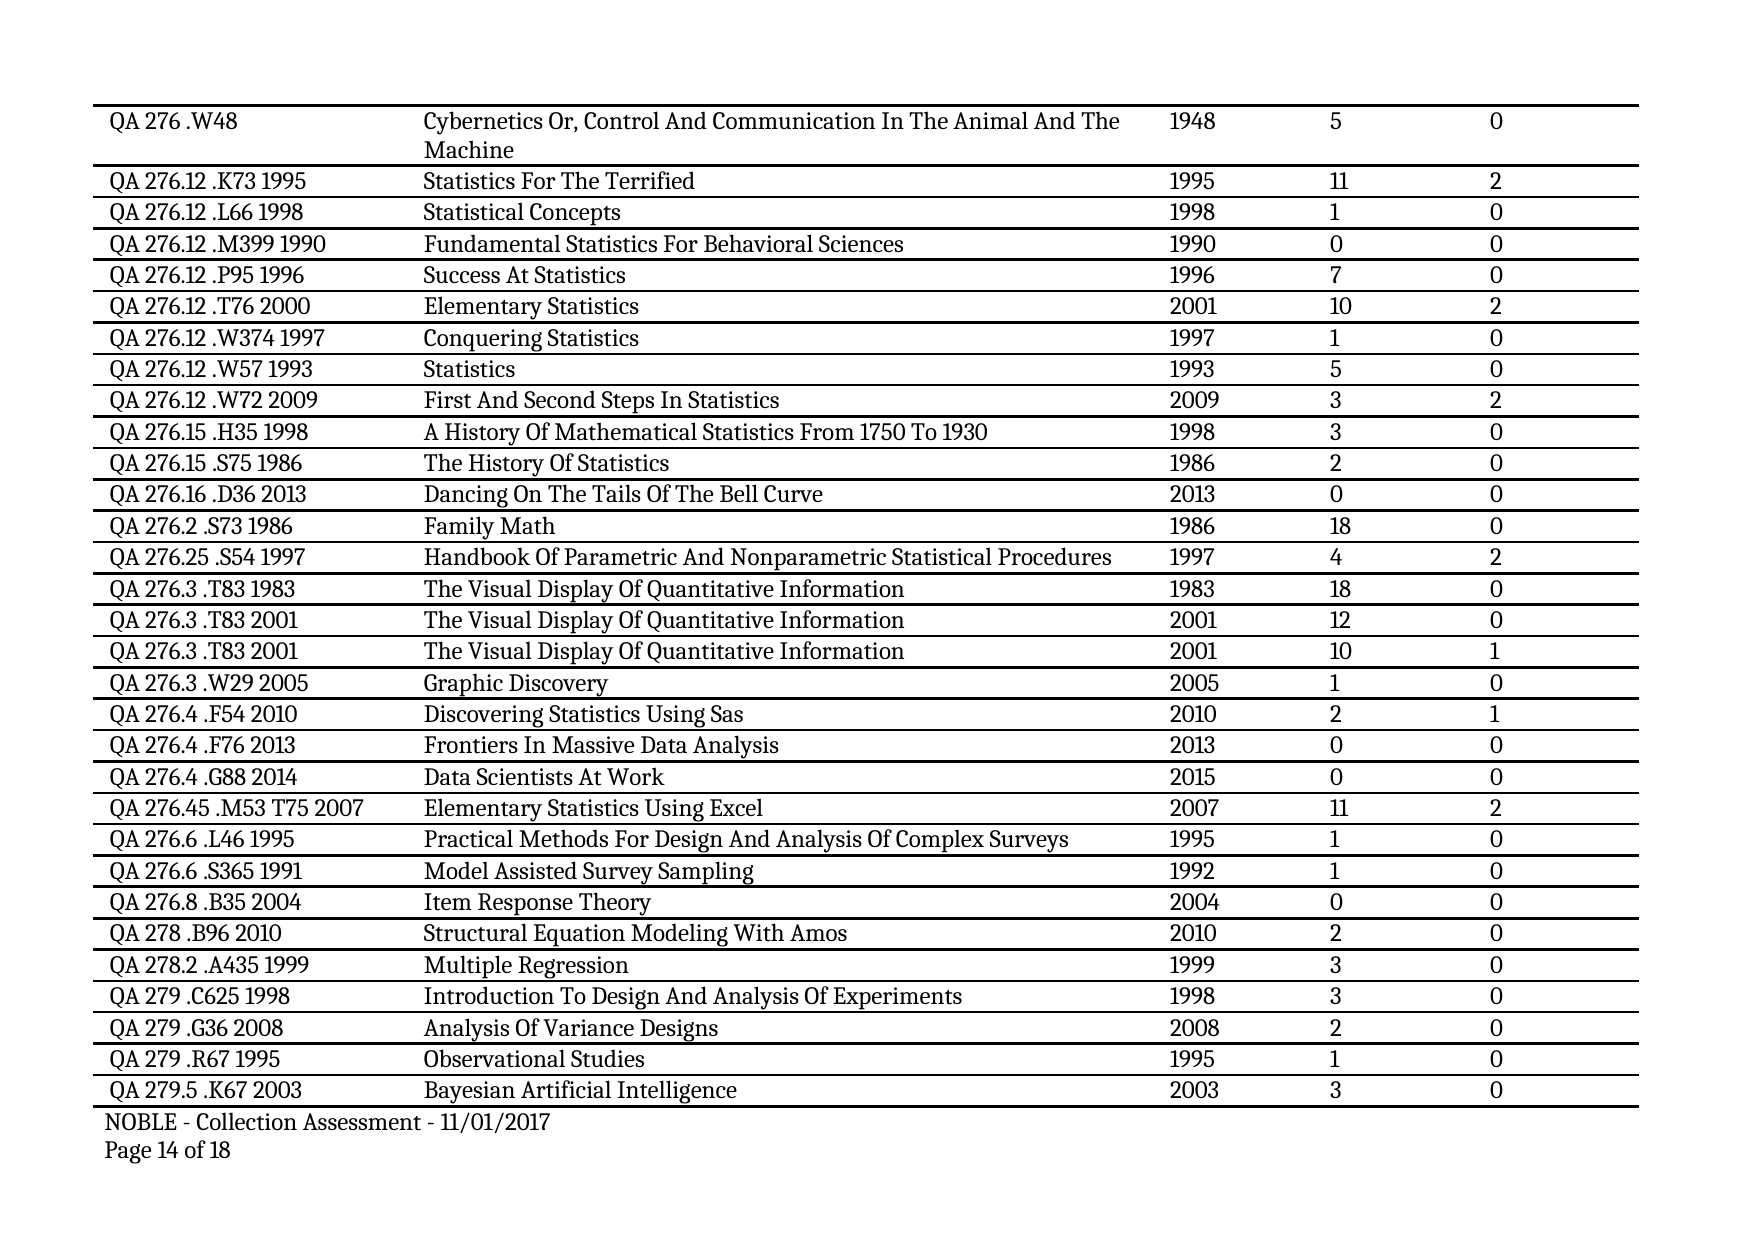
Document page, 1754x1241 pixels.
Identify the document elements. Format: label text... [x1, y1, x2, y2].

table_cell 0 [1479, 606, 1638, 634]
table_cell QA 276.3 .T83 2001 [93, 637, 412, 666]
table_cell 0 [1479, 230, 1638, 258]
table_cell 1996 [1159, 261, 1319, 290]
table_cell 10 [1319, 292, 1478, 321]
table_cell QA 276.12 .P95 1996 [93, 261, 412, 290]
table_cell Family Math [413, 512, 1159, 541]
table_cell 5 [1319, 355, 1478, 384]
table_cell 1 [1319, 825, 1478, 854]
table_cell 2010 [1159, 920, 1319, 948]
table_cell 1 [1319, 198, 1478, 227]
table_cell 0 [1319, 763, 1478, 791]
table_cell 2 [1479, 167, 1638, 196]
table_cell 1990 [1159, 230, 1319, 258]
table_cell Success At Statistics [413, 261, 1159, 290]
table_cell Statistics [413, 355, 1159, 384]
table_cell 0 [1479, 888, 1638, 917]
table_cell Multiple Regression [413, 951, 1159, 979]
table_cell QA 276.4 .F76 2013 [93, 731, 412, 760]
table_cell QA 276.3 .T83 2001 [93, 606, 412, 634]
table_cell 0 [1479, 669, 1638, 697]
table_cell QA 276.3 .T83 1983 [93, 575, 412, 603]
table_cell 0 [1319, 888, 1478, 917]
table_cell 2005 [1159, 669, 1319, 697]
table_cell QA 276.12 .W374 1997 [93, 324, 412, 352]
table_cell 1999 [1159, 951, 1319, 979]
table_cell Analysis Of Variance Designs [413, 1013, 1159, 1042]
table_cell QA 276.12 .K73 1995 [93, 167, 412, 196]
table_cell Model Assisted Survey Sampling [413, 857, 1159, 885]
table_cell 4 [1319, 543, 1478, 572]
table_cell QA 276.15 .H35 1998 [93, 418, 412, 446]
table_cell 0 [1479, 1076, 1638, 1105]
table_cell 2013 [1159, 481, 1319, 509]
table_cell 0 [1479, 261, 1638, 290]
table_cell QA 276 .W48 [93, 107, 412, 164]
table_cell 1 [1319, 669, 1478, 697]
table_cell 1992 [1159, 857, 1319, 885]
table_cell The Visual Display Of Quantitative Information [413, 575, 1159, 603]
table_cell 0 [1479, 982, 1638, 1011]
table_cell 3 [1319, 418, 1478, 446]
table_cell 2 [1479, 543, 1638, 572]
table_cell 1998 [1159, 418, 1319, 446]
table_cell 1 [1319, 324, 1478, 352]
table_cell 1 [1479, 637, 1638, 666]
table_cell QA 276.12 .T76 2000 [93, 292, 412, 321]
table_cell QA 276.4 .F54 2010 [93, 700, 412, 729]
table_cell 0 [1479, 763, 1638, 791]
table_cell Conquering Statistics [413, 324, 1159, 352]
table_cell Structural Equation Modeling With Amos [413, 920, 1159, 948]
table_cell QA 279 .G36 2008 [93, 1013, 412, 1042]
table_cell 2 [1479, 386, 1638, 415]
table_cell 0 [1479, 825, 1638, 854]
table_cell 2015 [1159, 763, 1319, 791]
table_cell Item Response Theory [413, 888, 1159, 917]
table_cell The Visual Display Of Quantitative Information [413, 637, 1159, 666]
table_cell 0 [1479, 920, 1638, 948]
table_cell 2 [1319, 1013, 1478, 1042]
table_cell 1993 [1159, 355, 1319, 384]
table_cell 1995 [1159, 1045, 1319, 1073]
table_cell QA 276.12 .M399 1990 [93, 230, 412, 258]
table_cell Frontiers In Massive Data Analysis [413, 731, 1159, 760]
table_cell Elementary Statistics [413, 292, 1159, 321]
table_cell QA 276.6 .S365 1991 [93, 857, 412, 885]
table_cell QA 276.12 .L66 1998 [93, 198, 412, 227]
table_cell Handbook Of Parametric And Nonparametric Statistical Procedures [413, 543, 1159, 572]
table_cell 1 [1479, 700, 1638, 729]
table_cell 2 [1319, 449, 1478, 478]
table_cell QA 276.12 .W57 1993 [93, 355, 412, 384]
table_cell 2007 [1159, 794, 1319, 823]
table_cell 3 [1319, 982, 1478, 1011]
table_cell QA 276.6 .L46 1995 [93, 825, 412, 854]
table_cell The History Of Statistics [413, 449, 1159, 478]
table_cell Observational Studies [413, 1045, 1159, 1073]
table_cell 2001 [1159, 292, 1319, 321]
table_cell 1997 [1159, 543, 1319, 572]
table_cell 3 [1319, 1076, 1478, 1105]
table_cell 10 [1319, 637, 1478, 666]
table_cell Practical Methods For Design And Analysis Of Complex Surveys [413, 825, 1159, 854]
table_cell QA 276.15 .S75 1986 [93, 449, 412, 478]
table_cell 18 [1319, 512, 1478, 541]
table_cell QA 276.45 .M53 T75 2007 [93, 794, 412, 823]
table_cell QA 276.3 .W29 2005 [93, 669, 412, 697]
table_cell QA 279 .R67 1995 [93, 1045, 412, 1073]
table_cell 2008 [1159, 1013, 1319, 1042]
table_cell Data Scientists At Work [413, 763, 1159, 791]
table_cell 0 [1479, 481, 1638, 509]
table_cell 0 [1479, 857, 1638, 885]
table_cell 1998 [1159, 982, 1319, 1011]
table_cell 0 [1479, 107, 1638, 164]
table_cell Discovering Statistics Using Sas [413, 700, 1159, 729]
table_cell 0 [1479, 449, 1638, 478]
table_cell 0 [1479, 731, 1638, 760]
table_cell First And Second Steps In Statistics [413, 386, 1159, 415]
table_cell 2 [1319, 920, 1478, 948]
table_cell Cybernetics Or, Control And Communication In The Animal And The Machine [413, 107, 1159, 164]
table_cell 1983 [1159, 575, 1319, 603]
table_cell 2009 [1159, 386, 1319, 415]
table_cell 1998 [1159, 198, 1319, 227]
table_cell 0 [1479, 512, 1638, 541]
table_cell 0 [1319, 481, 1478, 509]
table_cell 0 [1479, 1045, 1638, 1073]
table_cell Fundamental Statistics For Behavioral Sciences [413, 230, 1159, 258]
table_cell 7 [1319, 261, 1478, 290]
table_cell Bayesian Artificial Intelligence [413, 1076, 1159, 1105]
table_cell Elementary Statistics Using Excel [413, 794, 1159, 823]
table_cell 0 [1319, 230, 1478, 258]
table_cell 0 [1479, 951, 1638, 979]
table_cell 2004 [1159, 888, 1319, 917]
table_cell 0 [1479, 418, 1638, 446]
table_cell A History Of Mathematical Statistics From 1750 To 1930 [413, 418, 1159, 446]
table_cell 2003 [1159, 1076, 1319, 1105]
table_cell QA 276.12 .W72 2009 [93, 386, 412, 415]
table_cell QA 278.2 .A435 1999 [93, 951, 412, 979]
table_cell QA 278 .B96 2010 [93, 920, 412, 948]
table_cell 2010 [1159, 700, 1319, 729]
table_cell QA 279.5 .K67 2003 [93, 1076, 412, 1105]
table_cell Graphic Discovery [413, 669, 1159, 697]
table_cell 18 [1319, 575, 1478, 603]
table_cell The Visual Display Of Quantitative Information [413, 606, 1159, 634]
table_cell 3 [1319, 951, 1478, 979]
table_cell QA 279 .C625 1998 [93, 982, 412, 1011]
table_cell 1948 [1159, 107, 1319, 164]
table_cell QA 276.25 .S54 1997 [93, 543, 412, 572]
table_cell 0 [1479, 575, 1638, 603]
table_cell 1995 [1159, 167, 1319, 196]
table_cell 5 [1319, 107, 1478, 164]
table_cell 1 [1319, 1045, 1478, 1073]
table_cell 0 [1479, 1013, 1638, 1042]
table_cell 0 [1319, 731, 1478, 760]
table_cell 2 [1479, 794, 1638, 823]
table_cell 11 [1319, 794, 1478, 823]
table_cell QA 276.4 .G88 2014 [93, 763, 412, 791]
table_cell QA 276.16 .D36 2013 [93, 481, 412, 509]
table_cell 2001 [1159, 637, 1319, 666]
table_cell 1997 [1159, 324, 1319, 352]
table_cell QA 276.2 .S73 1986 [93, 512, 412, 541]
table_cell 1986 [1159, 449, 1319, 478]
table_cell 0 [1479, 198, 1638, 227]
table_cell 1986 [1159, 512, 1319, 541]
table_cell 2 [1479, 292, 1638, 321]
table_cell 12 [1319, 606, 1478, 634]
table_cell 0 [1479, 324, 1638, 352]
table_cell 1 [1319, 857, 1478, 885]
table_cell Statistics For The Terrified [413, 167, 1159, 196]
table_cell 1995 [1159, 825, 1319, 854]
table_cell Dancing On The Tails Of The Bell Curve [413, 481, 1159, 509]
table_cell Introduction To Design And Analysis Of Experiments [413, 982, 1159, 1011]
table_cell 0 [1479, 355, 1638, 384]
table_cell 2001 [1159, 606, 1319, 634]
table_cell 2 [1319, 700, 1478, 729]
table_cell Statistical Concepts [413, 198, 1159, 227]
table_cell 11 [1319, 167, 1478, 196]
table_cell 3 [1319, 386, 1478, 415]
table_cell QA 276.8 .B35 2004 [93, 888, 412, 917]
table_cell 2013 [1159, 731, 1319, 760]
